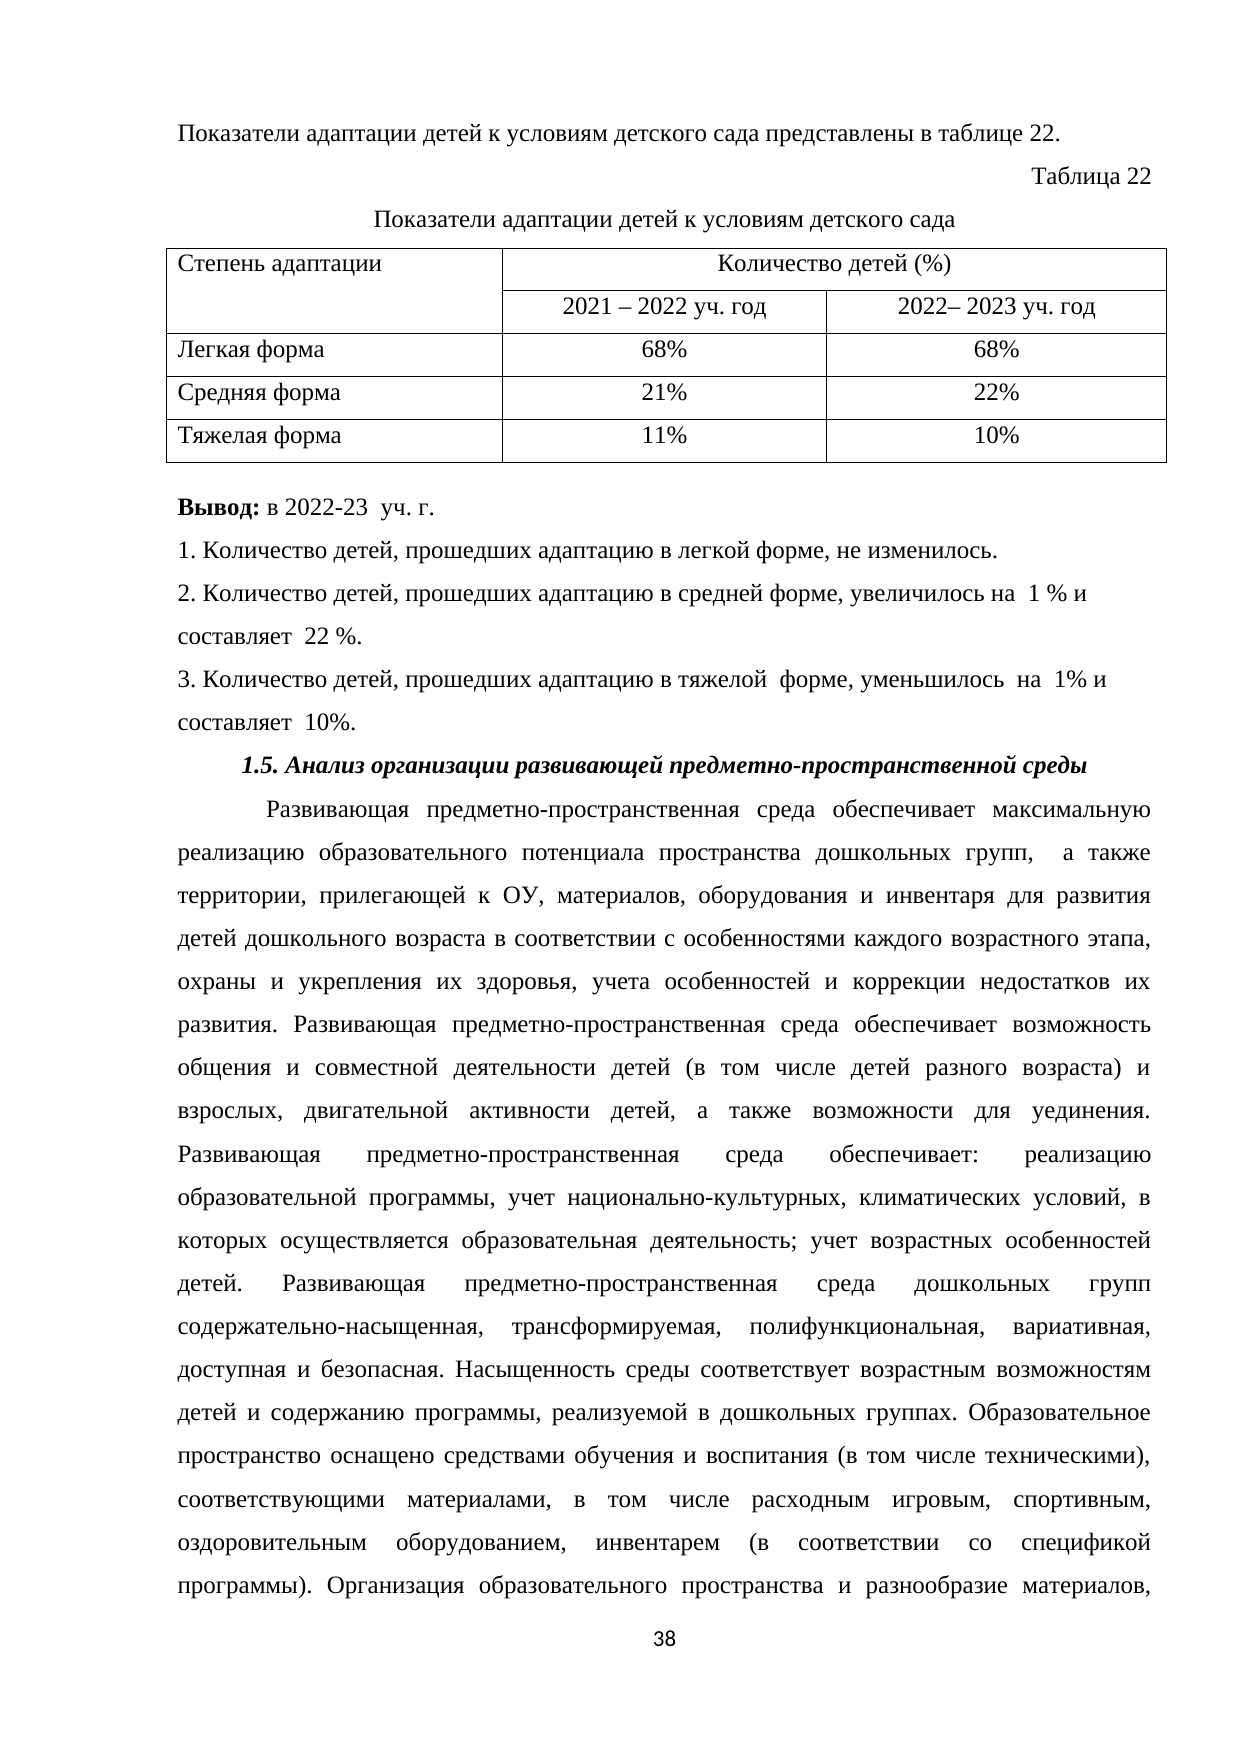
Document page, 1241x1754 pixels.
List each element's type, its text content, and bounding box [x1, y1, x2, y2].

text 3. Количество детей, прошедших адаптацию в тяжелой форме, уменьшилось на 1% и составляет 10%. [177, 664, 1152, 736]
table_header Степень адаптации [167, 249, 502, 333]
table_cell 2022– 2023 уч. год [827, 291, 1166, 333]
text Показатели адаптации детей к условиям детского сада представлены в таблице 22. [177, 118, 1152, 147]
table_cell 10% [827, 420, 1166, 462]
table_cell Легкая форма [167, 334, 502, 376]
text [177, 794, 1152, 1599]
text Показатели адаптации детей к условиям детского сада [177, 204, 1152, 233]
text 1.5. Анализ организации развивающей предметно-пространственной среды [177, 751, 1152, 779]
text 1. Количество детей, прошедших адаптацию в легкой форме, не изменилось. [177, 535, 1152, 564]
table_cell 2021 – 2022 уч. год [503, 291, 826, 333]
table_header Количество детей (%) [503, 249, 1166, 290]
text Таблица 22 [177, 161, 1152, 190]
table_cell 68% [827, 334, 1166, 376]
text 2. Количество детей, прошедших адаптацию в средней форме, увеличилось на 1 % и составляет 22 %. [177, 578, 1152, 650]
table_cell 21% [503, 377, 826, 419]
table_cell 22% [827, 377, 1166, 419]
text Вывод: в 2022-23 уч. г. [177, 492, 1152, 521]
table_cell Тяжелая форма [167, 420, 502, 462]
table_cell 11% [503, 420, 826, 462]
table_cell Средняя форма [167, 377, 502, 419]
table_cell 68% [503, 334, 826, 376]
